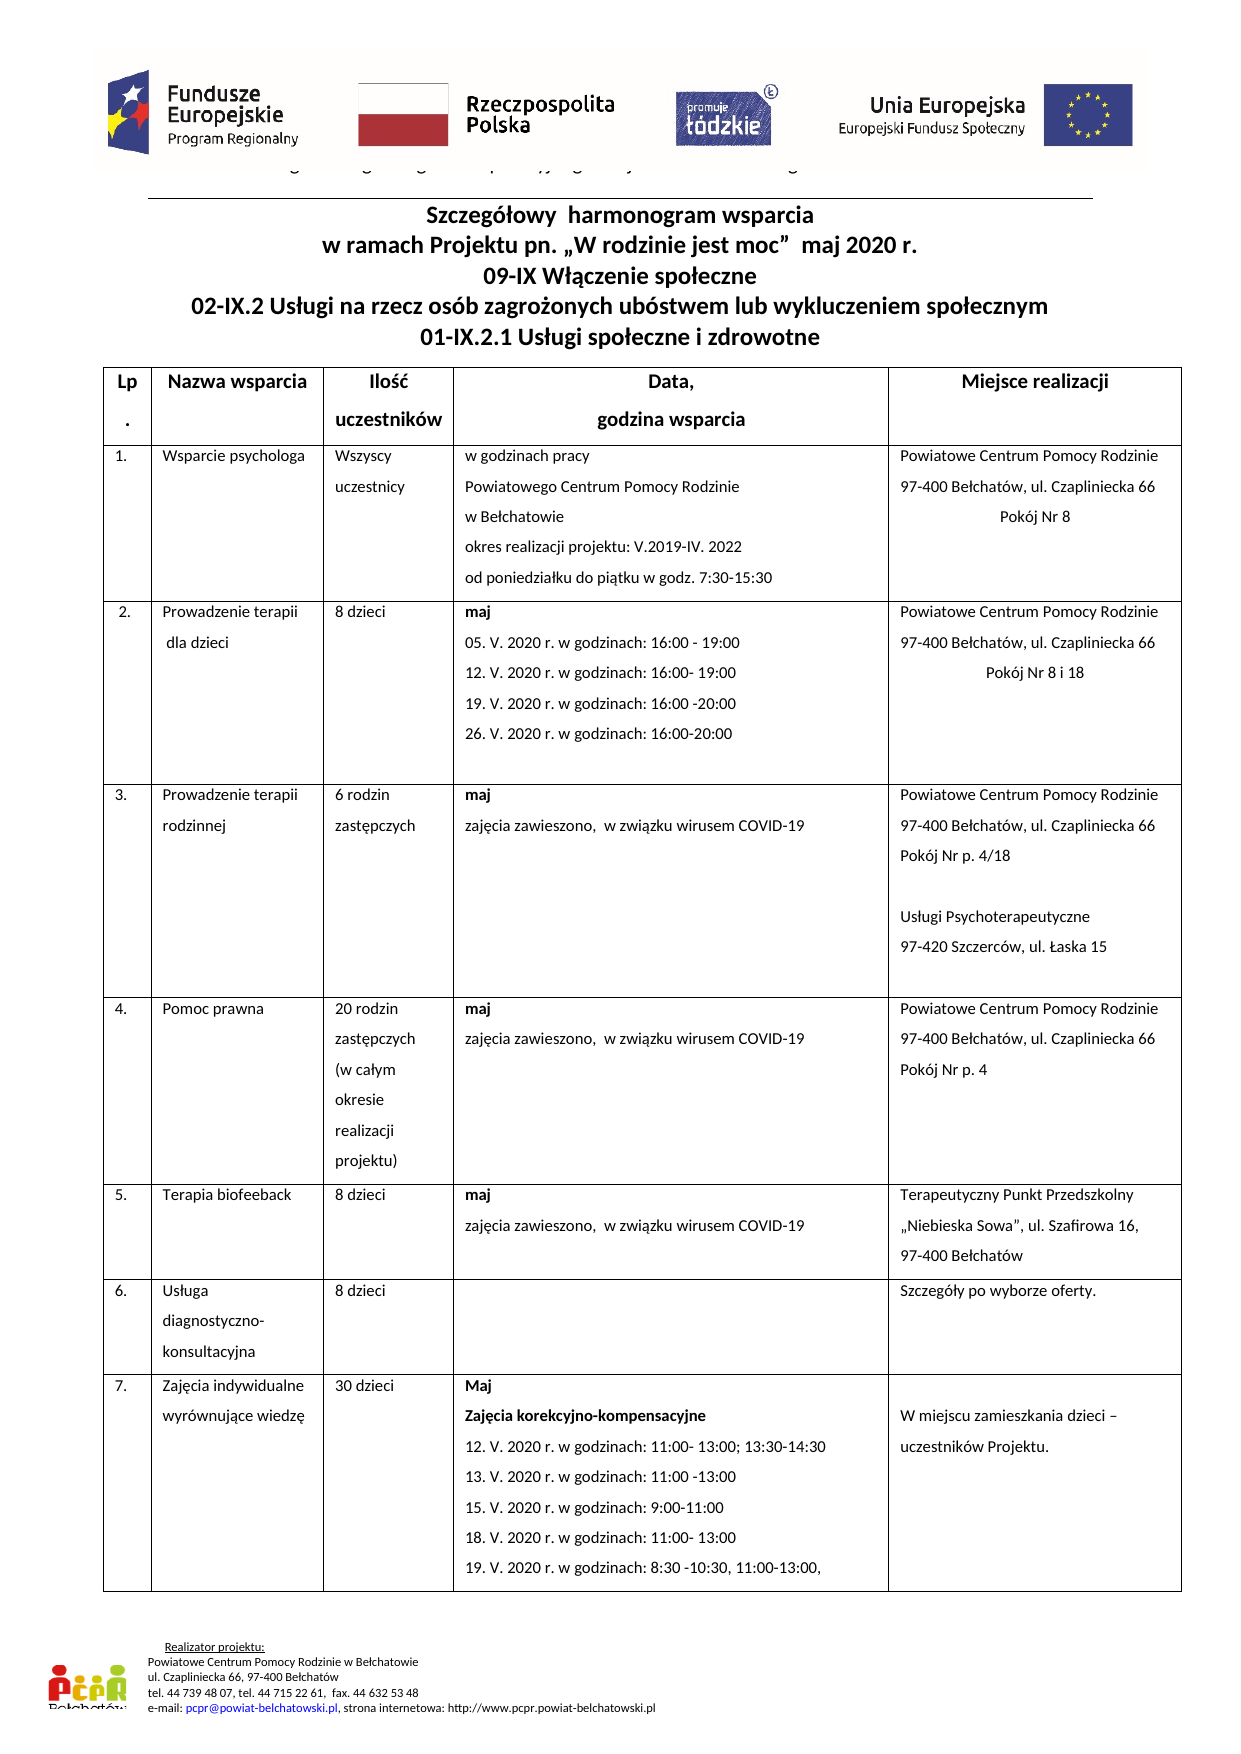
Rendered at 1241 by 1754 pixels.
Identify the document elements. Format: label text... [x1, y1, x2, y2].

table_cell Terapeutyczny Punkt Przedszkolny „Niebieska Sowa”, ul. Szafirowa 16, 97-400 Bełchatów [889, 1185, 1181, 1279]
table_cell Pomoc prawna [152, 998, 323, 1184]
table_cell 8 dzieci [324, 1280, 453, 1374]
table_cell Terapia biofeeback [152, 1185, 323, 1279]
table_cell 7. [104, 1375, 151, 1591]
table_cell Powiatowe Centrum Pomocy Rodzinie 97-400 Bełchatów, ul. Czapliniecka 66 Pokój Nr 8 i 18 [889, 602, 1181, 784]
text 02-IX.2 Usługi na rzecz osób zagrożonych ubóstwem lub wykluczeniem społecznym [148, 290, 1093, 321]
table_cell w godzinach pracy Powiatowego Centrum Pomocy Rodzinie w Bełchatowie okres realizacji projektu: V.2019-IV. 2022 od poniedziałku do piątku w godz. 7:30-15:30 [454, 446, 888, 601]
table_cell W miejscu zamieszkania dzieci – uczestników Projektu. [889, 1375, 1181, 1591]
table_cell 8 dzieci [324, 1185, 453, 1279]
table_header Data, godzina wsparcia [454, 368, 888, 444]
table_cell maj 05. V. 2020 r. w godzinach: 16:00 - 19:00 12. V. 2020 r. w godzinach: 16:00- 19:00 19. V. 2020 r. w godzinach: 16:00 -20:00 26. V. 2020 r. w godzinach: 16:00-20:00 [454, 602, 888, 784]
table_cell Powiatowe Centrum Pomocy Rodzinie 97-400 Bełchatów, ul. Czapliniecka 66 Pokój Nr p. 4/18 Usługi Psychoterapeutyczne 97-420 Szczerców, ul. Łaska 15 [889, 785, 1181, 997]
table_header Miejsce realizacji [889, 368, 1181, 444]
table_cell Prowadzenie terapii dla dzieci [152, 602, 323, 784]
table_cell maj zajęcia zawieszono, w związku wirusem COVID-19 [454, 998, 888, 1184]
text w ramach Projektu pn. „W rodzinie jest moc” maj 2020 r. [148, 229, 1093, 260]
table_cell 3. [104, 785, 151, 997]
table_header Ilość uczestników [324, 368, 453, 444]
picture [88, 48, 1148, 171]
table_cell Usługa diagnostyczno-konsultacyjna [152, 1280, 323, 1374]
table_cell Zajęcia indywidualne wyrównujące wiedzę [152, 1375, 323, 1591]
table_cell maj zajęcia zawieszono, w związku wirusem COVID-19 [454, 1185, 888, 1279]
table_cell 2. [104, 602, 151, 784]
text 09-IX Włączenie społeczne [148, 260, 1093, 290]
table_cell 20 rodzin zastępczych (w całym okresie realizacji projektu) [324, 998, 453, 1184]
table_cell Szczegóły po wyborze oferty. [889, 1280, 1181, 1374]
table_cell 30 dzieci [324, 1375, 453, 1591]
table_cell 1. [104, 446, 151, 601]
table_cell Wszyscy uczestnicy [324, 446, 453, 601]
table_cell 5. [104, 1185, 151, 1279]
table_cell Prowadzenie terapii rodzinnej [152, 785, 323, 997]
table_header Nazwa wsparcia [152, 368, 323, 444]
table_cell [454, 1280, 888, 1374]
table_cell maj zajęcia zawieszono, w związku wirusem COVID-19 [454, 785, 888, 997]
picture [48, 1665, 127, 1709]
table_cell Powiatowe Centrum Pomocy Rodzinie 97-400 Bełchatów, ul. Czapliniecka 66 Pokój Nr p. 4 [889, 998, 1181, 1184]
table_cell 4. [104, 998, 151, 1184]
table_cell 8 dzieci [324, 602, 453, 784]
table_cell 6. [104, 1280, 151, 1374]
table_header Lp. [104, 368, 151, 444]
table_cell Powiatowe Centrum Pomocy Rodzinie 97-400 Bełchatów, ul. Czapliniecka 66 Pokój Nr 8 [889, 446, 1181, 601]
text 01-IX.2.1 Usługi społeczne i zdrowotne [148, 321, 1093, 351]
table_cell 6 rodzin zastępczych [324, 785, 453, 997]
text Szczegółowy harmonogram wsparcia [148, 199, 1093, 229]
table_cell Wsparcie psychologa [152, 446, 323, 601]
